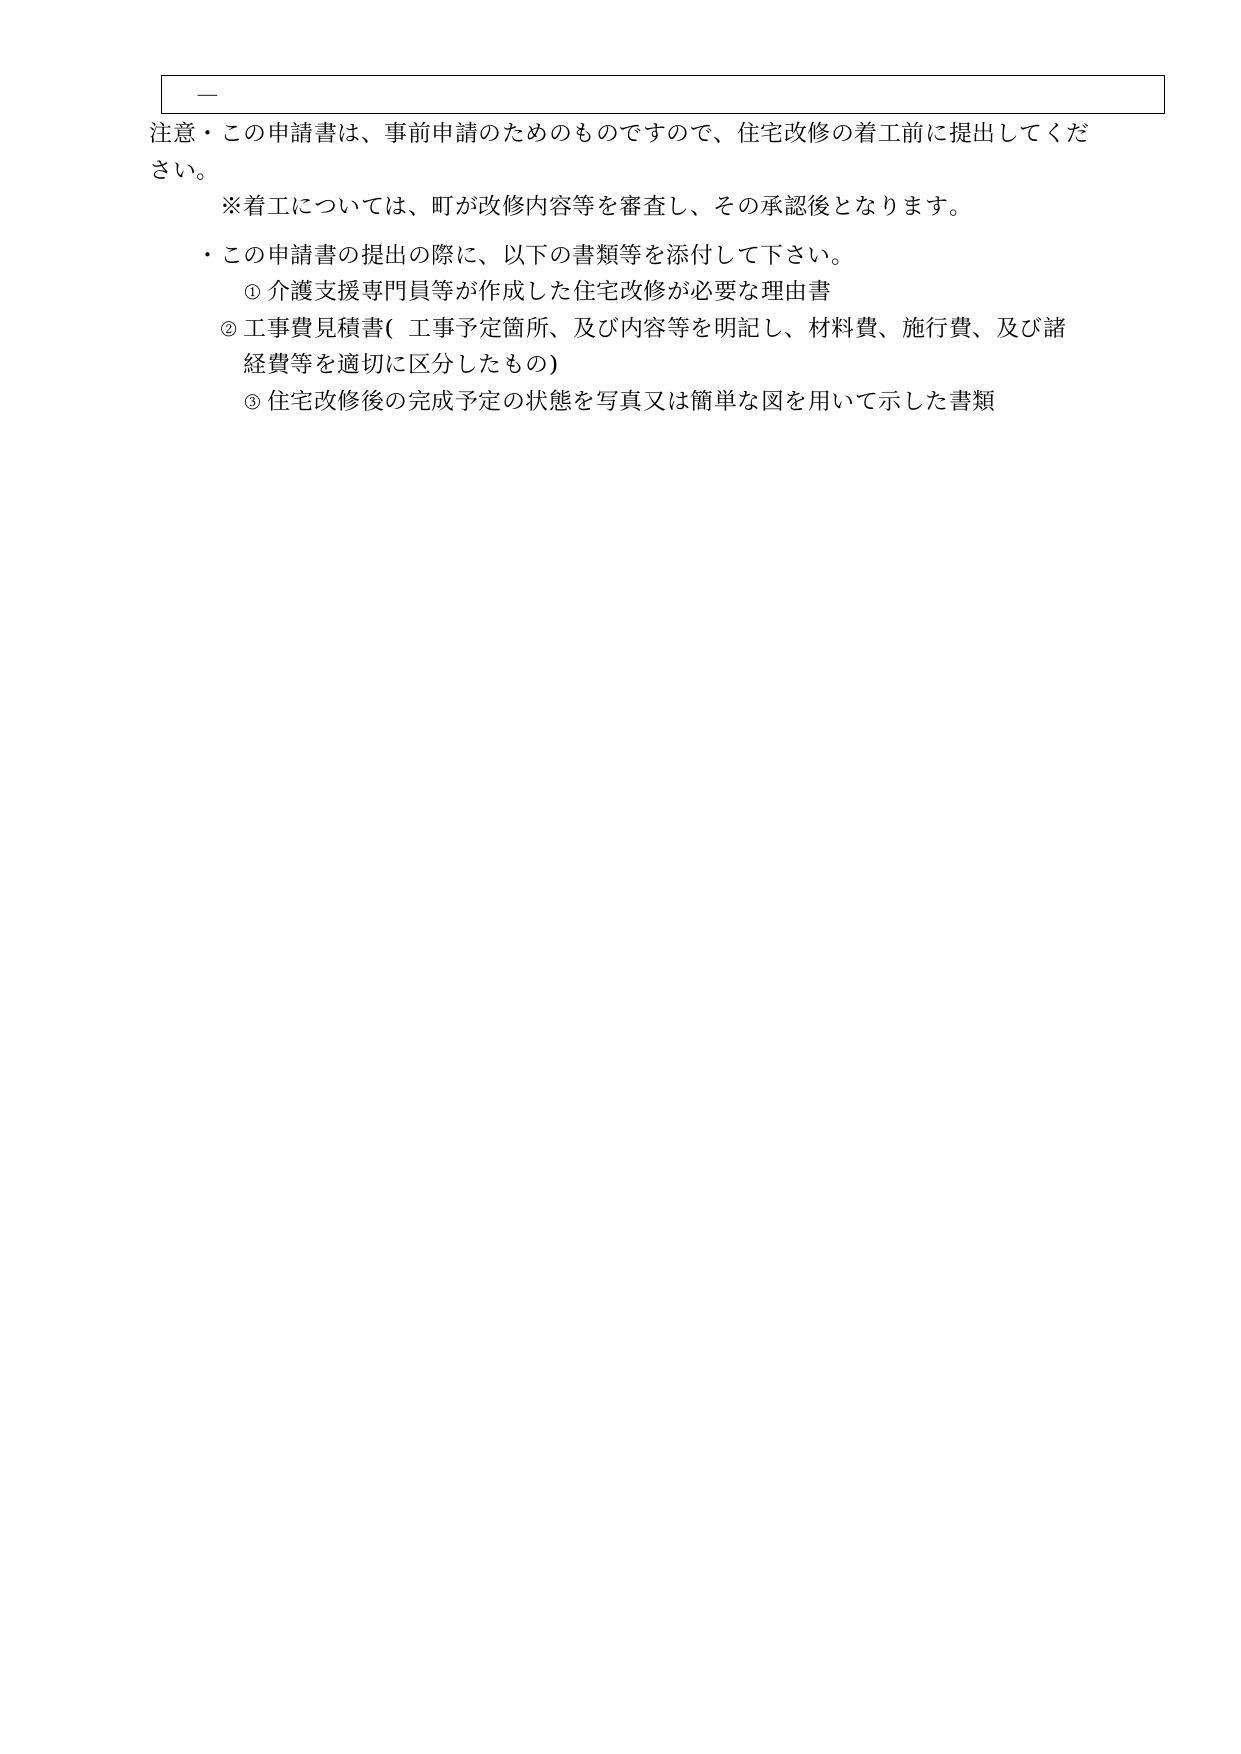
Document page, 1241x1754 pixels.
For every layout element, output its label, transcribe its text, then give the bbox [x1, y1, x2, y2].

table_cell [162, 76, 1164, 112]
text ③住宅改修後の完成予定の状態を写真又は簡単な図を用いて示した書類 [149, 381, 1091, 418]
text ②工事費見積書(工事予定箇所、及び内容等を明記し、材料費、施行費、及び諸経費等を適切に区分したもの) [217, 308, 1068, 381]
text ※着工については、町が改修内容等を審査し、その承認後となります。 [149, 186, 1091, 223]
text 注意・この申請書は、事前申請のためのものですので、住宅改修の着工前に提出してください。 [149, 113, 1091, 186]
text ①介護支援専門員等が作成した住宅改修が必要な理由書 [149, 272, 1091, 308]
text ・この申請書の提出の際に、以下の書類等を添付して下さい。 [149, 235, 1091, 272]
